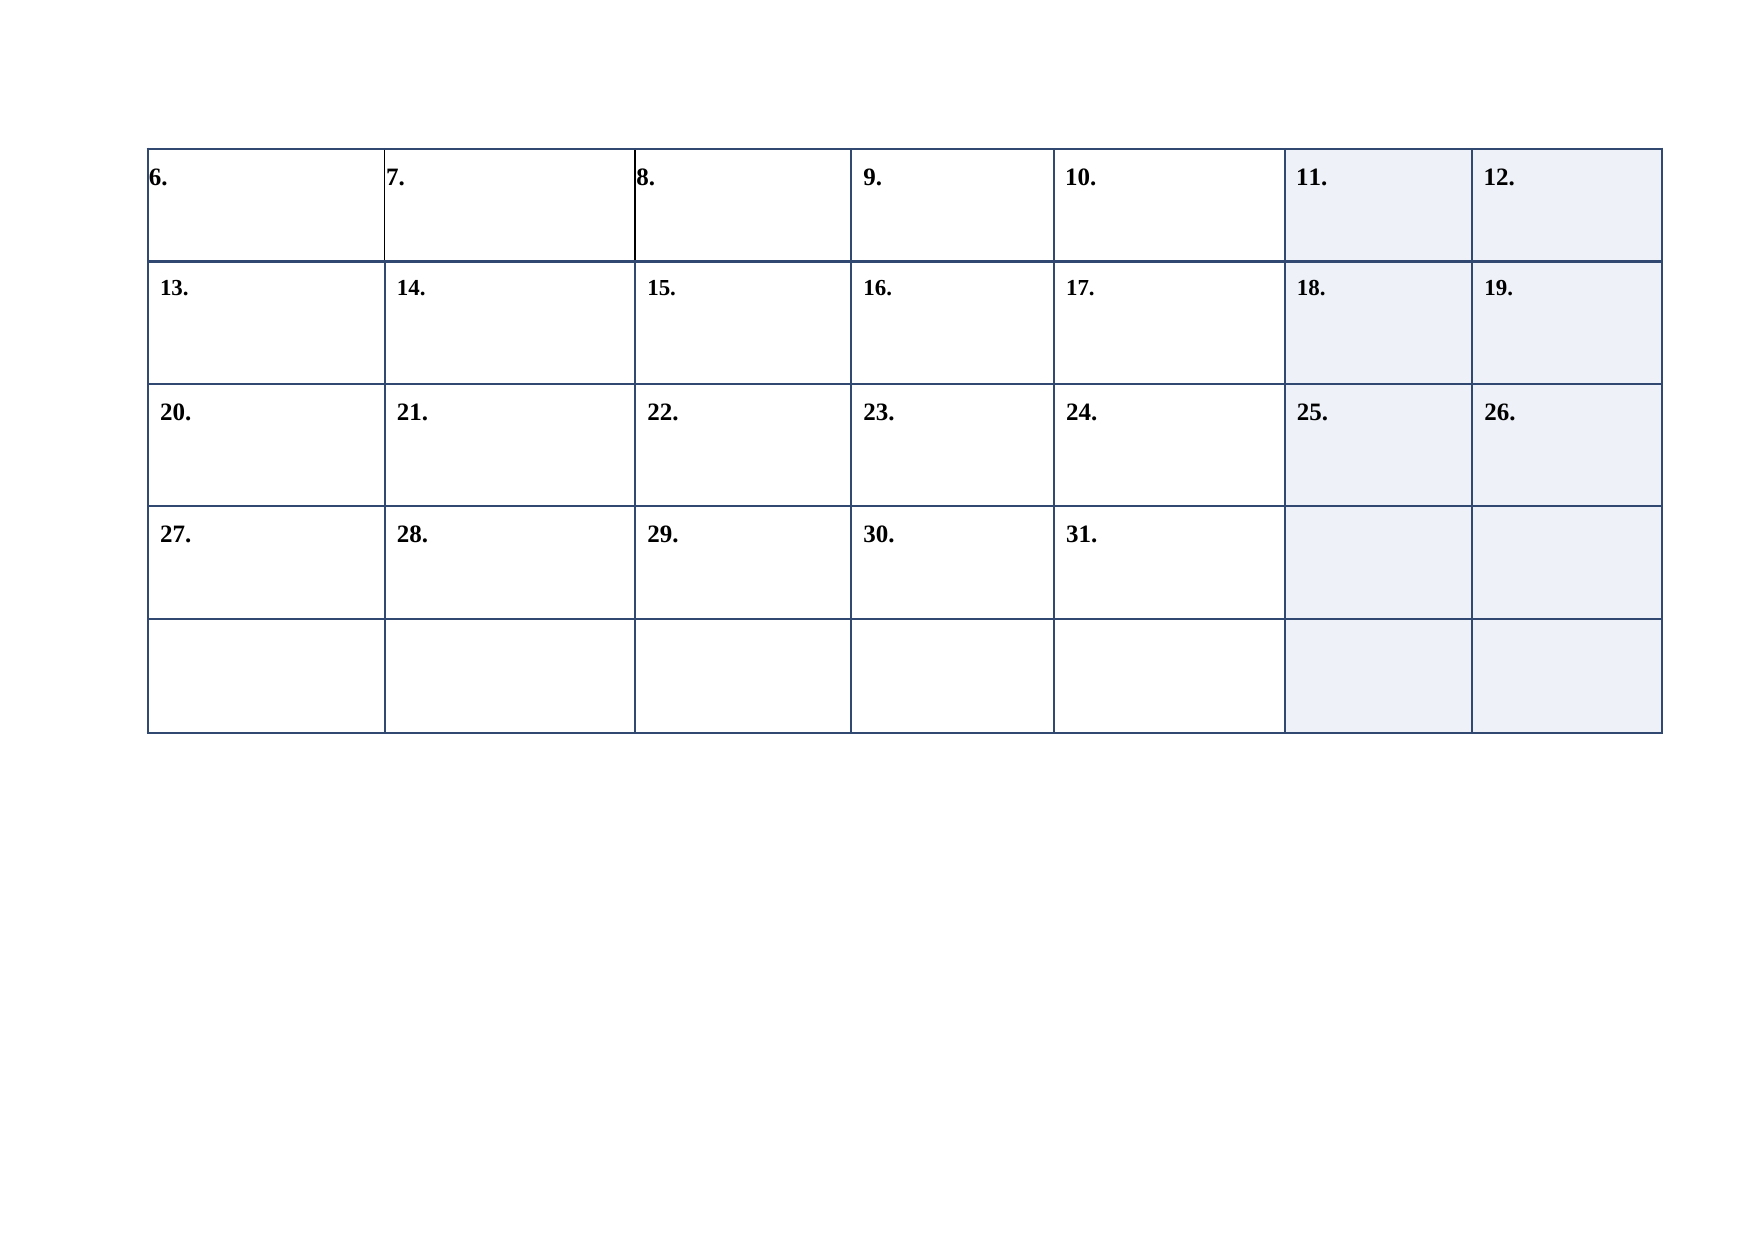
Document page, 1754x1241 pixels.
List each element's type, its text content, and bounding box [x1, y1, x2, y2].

table_cell [1055, 620, 1284, 732]
table_cell 11. [1286, 150, 1471, 260]
table_cell 28. [386, 507, 634, 618]
table_cell 8. [636, 150, 850, 260]
table_cell 13. [149, 263, 384, 383]
table_cell [386, 620, 634, 732]
table_cell 27. [149, 507, 384, 618]
table_cell 10. [1055, 150, 1284, 260]
table_cell 30. [852, 507, 1053, 618]
table_cell 26. [1473, 385, 1661, 505]
table_cell 14. [386, 263, 634, 383]
table_cell 19. [1473, 263, 1661, 383]
table_cell [149, 620, 384, 732]
table_cell 22. [636, 385, 850, 505]
table_cell [852, 620, 1053, 732]
table_cell [1286, 507, 1471, 618]
table_cell 23. [852, 385, 1053, 505]
table_cell 24. [1055, 385, 1284, 505]
table_cell 17. [1055, 263, 1284, 383]
table_cell [1473, 507, 1661, 618]
table_cell 12. [1473, 150, 1661, 260]
table_cell 9. [852, 150, 1053, 260]
table_cell 31. [1055, 507, 1284, 618]
table_cell 21. [386, 385, 634, 505]
table_cell 6. [149, 150, 384, 260]
table_cell [636, 620, 850, 732]
table_cell 20. [149, 385, 384, 505]
table_cell 15. [636, 263, 850, 383]
table_cell 16. [852, 263, 1053, 383]
table_cell 25. [1286, 385, 1471, 505]
table_cell 7. [385, 150, 634, 260]
table_cell 29. [636, 507, 850, 618]
table_cell [1286, 620, 1471, 732]
table_cell [1473, 620, 1661, 732]
table_cell 18. [1286, 263, 1471, 383]
